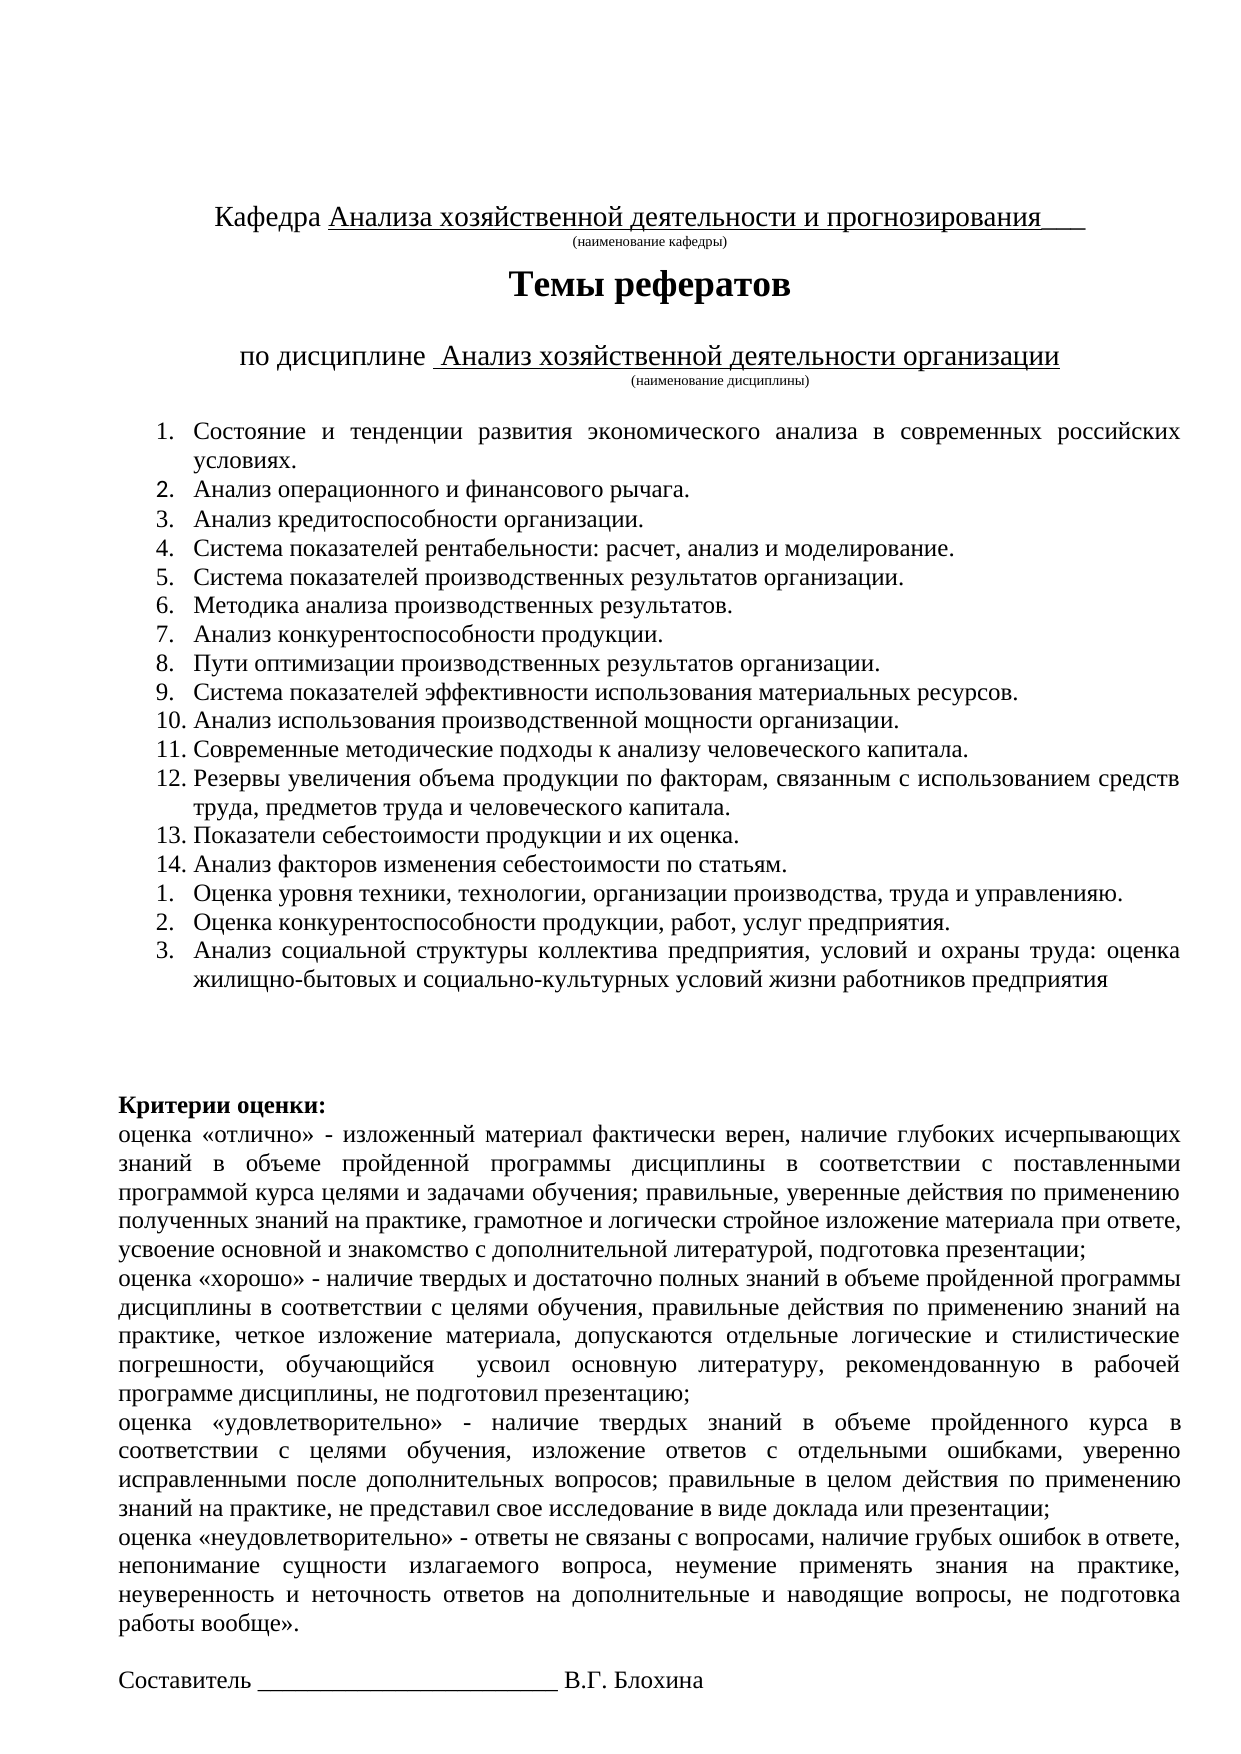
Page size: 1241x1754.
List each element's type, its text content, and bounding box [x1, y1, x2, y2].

list Анализ кредитоспособности организации. [156, 504, 1181, 533]
list Анализ социальной структуры коллектива предприятия, условий и охраны труда: оценка жилищно-бытовых и социально-культурных условий жизни работников предприятия [156, 935, 1181, 993]
list Анализ использования производственной мощности организации. [156, 705, 1181, 734]
list Показатели себестоимости продукции и их оценка. [156, 820, 1181, 849]
list Методика анализа производственных результатов. [156, 590, 1181, 619]
list Современные методические подходы к анализу человеческого капитала. [156, 734, 1181, 763]
list Состояние и тенденции развития экономического анализа в современных российских условиях. [156, 416, 1181, 473]
list Резервы увеличения объема продукции по факторам, связанным с использованием средств труда, предметов труда и человеческого капитала. [156, 763, 1181, 820]
text Критерии оценки: [118, 1091, 1181, 1119]
list Система показателей рентабельности: расчет, анализ и моделирование. [156, 533, 1181, 562]
text Кафедра Анализа хозяйственной деятельности и прогнозирования___ [118, 199, 1181, 233]
list Оценка конкурентоспособности продукции, работ, услуг предприятия. [156, 907, 1181, 935]
list Оценка уровня техники, технологии, организации производства, труда и управленияю. [156, 878, 1181, 907]
list Система показателей эффективности использования материальных ресурсов. [156, 677, 1181, 705]
list Анализ операционного и финансового рычага. [156, 473, 1181, 504]
text (наименование кафедры) [118, 233, 1181, 262]
list Пути оптимизации производственных результатов организации. [156, 648, 1181, 677]
list Система показателей производственных результатов организации. [156, 562, 1181, 590]
text оценка «отлично» - изложенный материал фактически верен, наличие глубоких исчерпывающих знаний в объеме пройденной программы дисциплины в соответствии с поставленными программой курса целями и задачами обучения; правильные, уверенные действия по применению полученных знаний на практике, грамотное и логически стройное изложение материала при ответе, усвоение основной и знакомство с дополнительной литературой, подготовка презентации; [118, 1119, 1181, 1263]
text (наименование дисциплины) [118, 372, 1181, 401]
list Анализ факторов изменения себестоимости по статьям. [156, 849, 1181, 878]
text оценка «неудовлетворительно» - ответы не связаны с вопросами, наличие грубых ошибок в ответе, непонимание сущности излагаемого вопроса, неумение применять знания на практике, неуверенность и неточность ответов на дополнительные и наводящие вопросы, не подготовка работы вообще». [118, 1522, 1181, 1637]
text оценка «хорошо» - наличие твердых и достаточно полных знаний в объеме пройденной программы дисциплины в соответствии с целями обучения, правильные действия по применению знаний на практике, четкое изложение материала, допускаются отдельные логические и стилистические погрешности, обучающийся усвоил основную литературу, рекомендованную в рабочей программе дисциплины, не подготовил презентацию; [118, 1263, 1181, 1407]
text оценка «удовлетворительно» - наличие твердых знаний в объеме пройденного курса в соответствии с целями обучения, изложение ответов с отдельными ошибками, уверенно исправленными после дополнительных вопросов; правильные в целом действия по применению знаний на практике, не представил свое исследование в виде доклада или презентации; [118, 1407, 1181, 1522]
text Темы рефератов [118, 262, 1181, 305]
text Составитель ________________________ В.Г. Блохина [118, 1666, 1181, 1694]
text по дисциплине Анализ хозяйственной деятельности организации [118, 338, 1181, 372]
list Анализ конкурентоспособности продукции. [156, 619, 1181, 648]
